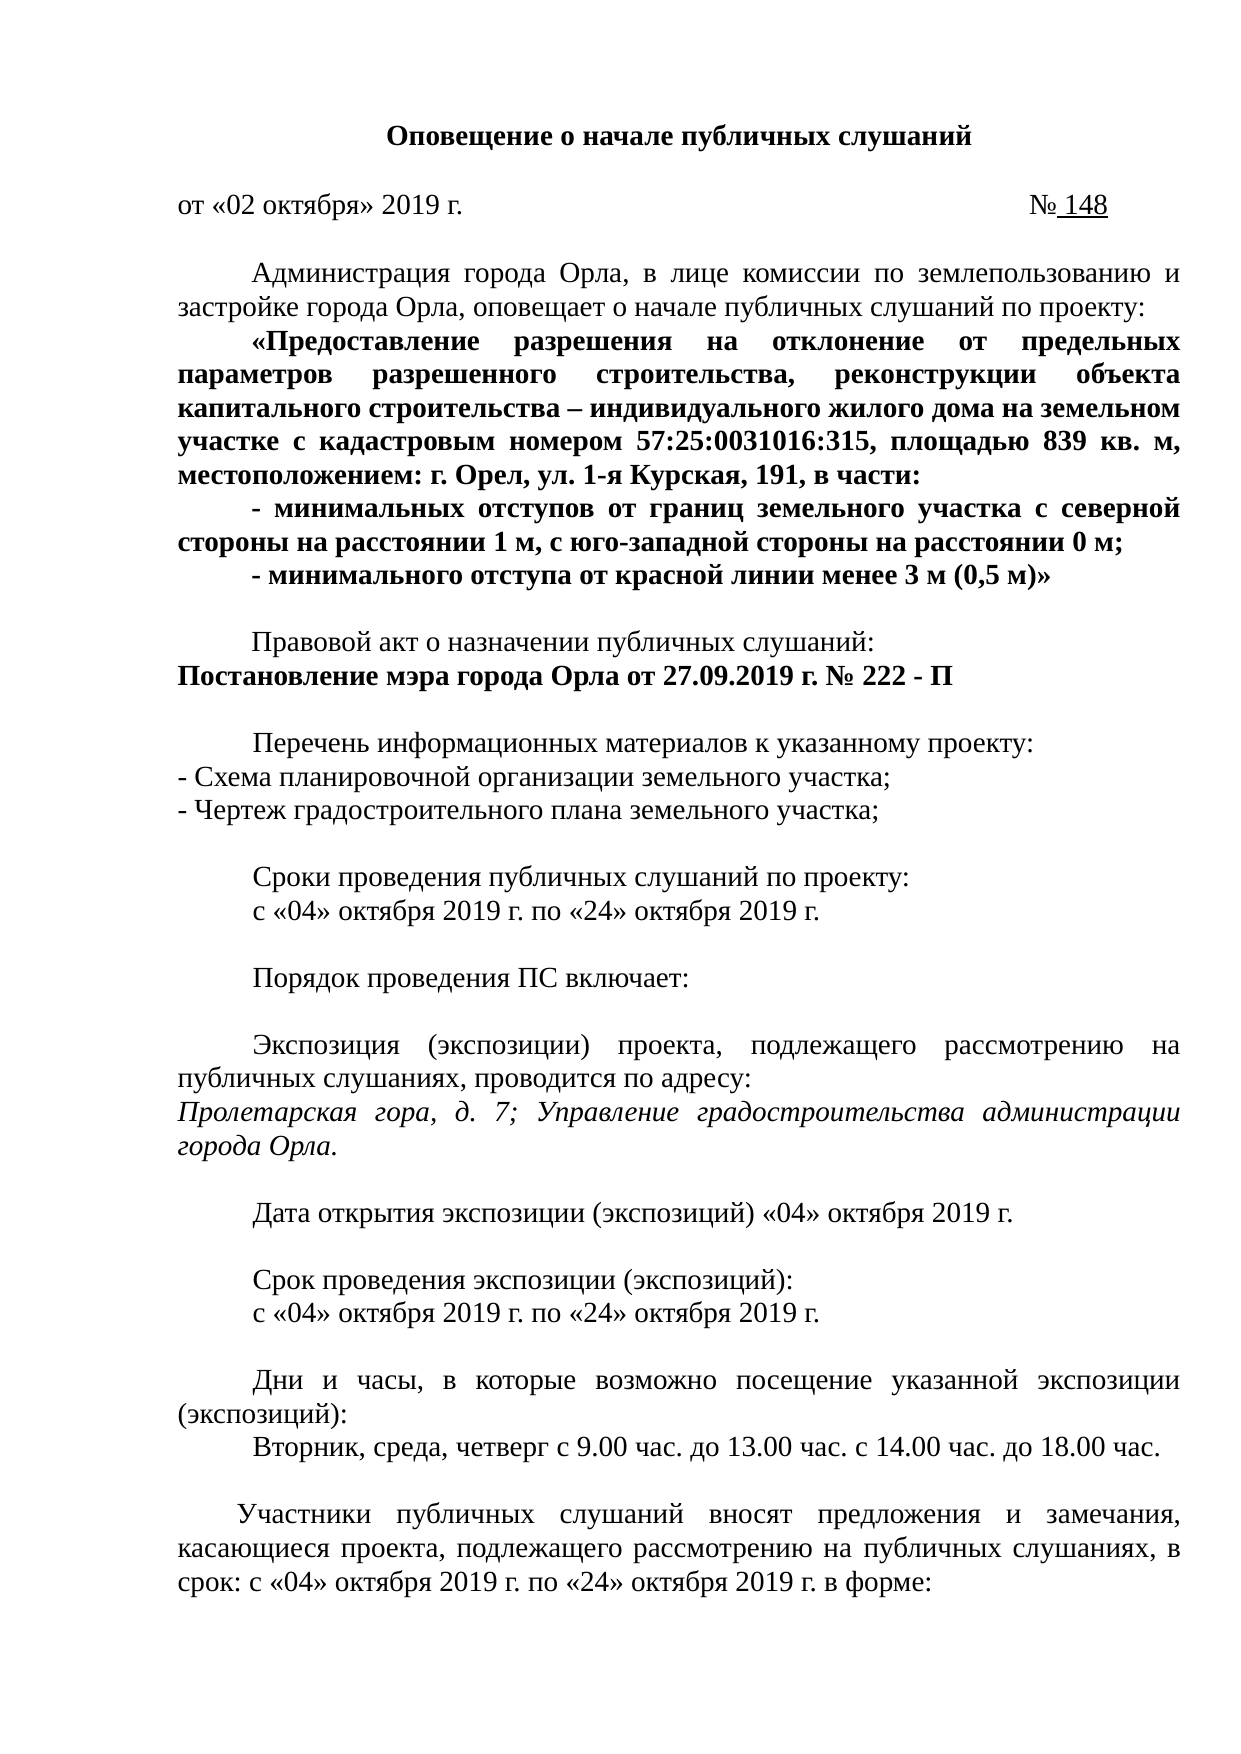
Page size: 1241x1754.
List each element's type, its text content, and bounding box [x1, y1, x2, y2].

text Вторник, среда, четверг с 9.00 час. до 13.00 час. с 14.00 час. до 18.00 час. [177, 1429, 1181, 1463]
text - Схема планировочной организации земельного участка; [177, 759, 1181, 792]
text Оповещение о начале публичных слушаний [177, 118, 1181, 152]
text - минимальных отступов от границ земельного участка с северной стороны на расстоянии 1 м, с юго-западной стороны на расстоянии 0 м; [177, 490, 1181, 557]
text Администрация города Орла, в лице комиссии по землепользованию и застройке города Орла, оповещает о начале публичных слушаний по проекту: [177, 256, 1181, 323]
text Перечень информационных материалов к указанному проекту: [177, 725, 1181, 759]
text Пролетарская гора, д. 7; Управление градостроительства администрации города Орла. [177, 1094, 1181, 1161]
text с «04» октября 2019 г. по «24» октября 2019 г. [177, 1295, 1181, 1329]
text «Предоставление разрешения на отклонение от предельных параметров разрешенного строительства, реконструкции объекта капитального строительства – индивидуального жилого дома на земельном участке с кадастровым номером 57:25:0031016:315, площадью 839 кв. м, местоположением: г. Орел, ул. 1-я Курская, 191, в части: [177, 323, 1181, 490]
text Экспозиция (экспозиции) проекта, подлежащего рассмотрению на публичных слушаниях, проводится по адресу: [177, 1027, 1181, 1094]
text Постановление мэра города Орла от 27.09.2019 г. № 222 - П [177, 658, 1181, 692]
text Срок проведения экспозиции (экспозиций): [177, 1262, 1181, 1295]
text Правовой акт о назначении публичных слушаний: [177, 624, 1181, 658]
text с «04» октября 2019 г. по «24» октября 2019 г. [177, 893, 1181, 926]
text - минимального отступа от красной линии менее 3 м (0,5 м)» [177, 557, 1181, 591]
text Участники публичных слушаний вносят предложения и замечания, касающиеся проекта, подлежащего рассмотрению на публичных слушаниях, в срок: с «04» октября 2019 г. по «24» октября 2019 г. в форме: [177, 1497, 1181, 1597]
text Сроки проведения публичных слушаний по проекту: [177, 859, 1181, 893]
text Порядок проведения ПС включает: [177, 960, 1181, 993]
text Дата открытия экспозиции (экспозиций) «04» октября 2019 г. [177, 1195, 1181, 1228]
text Дни и часы, в которые возможно посещение указанной экспозиции (экспозиций): [177, 1362, 1181, 1429]
text от «02 октября» 2019 г. № 148 [177, 187, 1181, 220]
text - Чертеж градостроительного плана земельного участка; [177, 792, 1181, 826]
